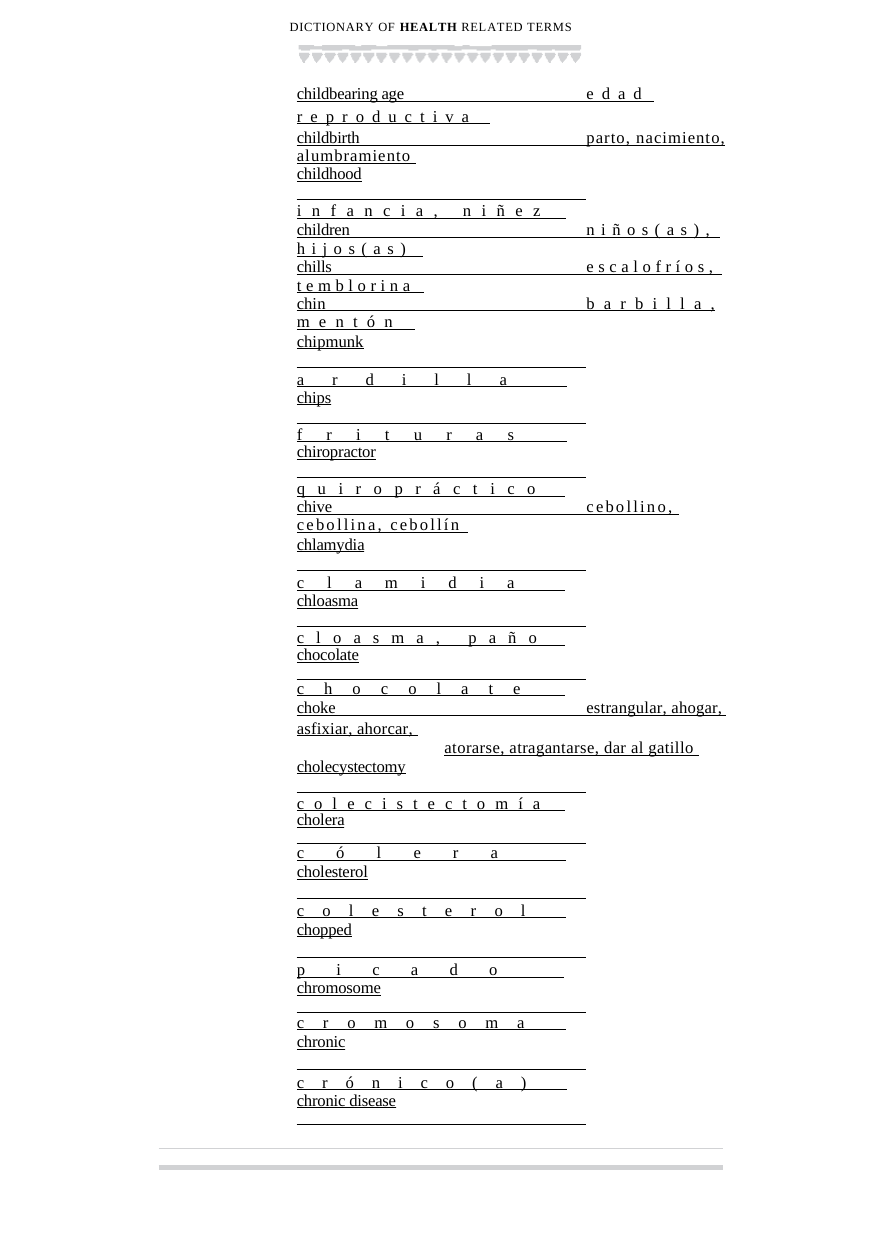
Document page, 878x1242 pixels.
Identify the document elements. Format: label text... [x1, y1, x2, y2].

text cholera cólera [297, 813, 727, 862]
text chocolate chocolate [297, 647, 727, 698]
text cholesterol colesterol [297, 862, 727, 920]
text chloasma cloasma, paño [297, 592, 727, 647]
text chips frituras [297, 389, 727, 443]
text children niños(as), hijos(as) [297, 220, 727, 258]
text childhood infancia, niñez [297, 165, 727, 220]
text chive cebollino, cebollina, cebollín [297, 498, 727, 534]
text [297, 1093, 727, 1126]
text childbearing age edad reproductiva [297, 84, 727, 126]
picture [298, 45, 582, 63]
text childbirth parto, nacimiento, alumbramiento [297, 129, 727, 165]
text atorarse, atragantarse, dar al gatillo [297, 739, 693, 757]
text chipmunk ardilla [297, 331, 727, 389]
text choke estrangular, ahogar, asfixiar, ahorcar, [297, 698, 727, 738]
text chronic crónico(a) [297, 1032, 727, 1092]
text cholecystectomy colecistectomía [297, 757, 727, 813]
text chromosome cromosoma [297, 980, 727, 1032]
text chin barbilla, mentón [297, 294, 727, 331]
text chiropractor quiropráctico [297, 443, 727, 498]
text chopped picado [297, 920, 727, 979]
text chlamydia clamidia [297, 534, 727, 592]
text chills escalofríos, temblorina [297, 258, 727, 294]
